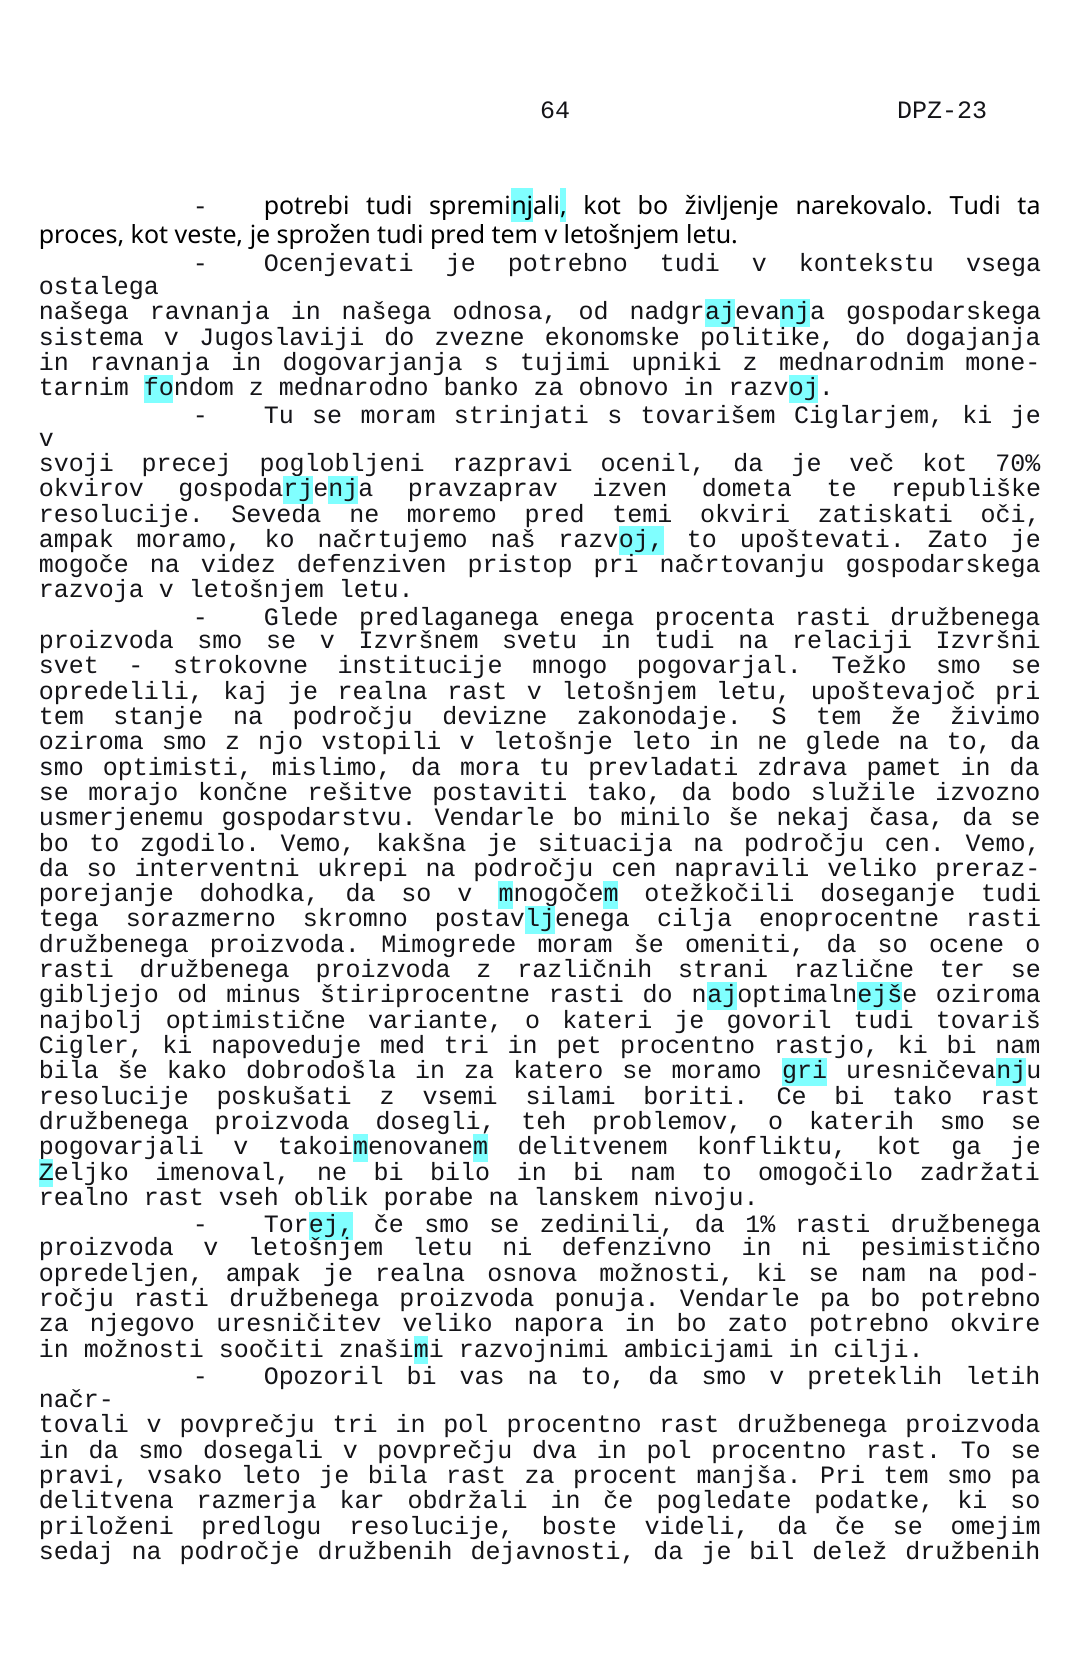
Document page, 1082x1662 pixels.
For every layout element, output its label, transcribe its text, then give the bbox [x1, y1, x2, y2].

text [38, 1364, 1041, 1567]
text Torej, če smo se zedinili, da 1% rasti družbenega proizvoda v letošnjem letu ni defenzivno in ni pesimistično opredeljen, ampak je realna osnova možnosti, ki se nam na pod- ročju rasti družbenega proizvoda ponuja. Vendarle pa bo potrebno za njegovo uresničitev veliko napora in bo zato potrebno okvire in možnosti soočiti znašimi razvojnimi ambicijami in cilji. [38, 1213, 1041, 1364]
text Predlog resolucije je bil pripravljen s skupnimi napori, pri tem pa so bile upoštevane razmere v Sloveniji in v Jugoslaviji. V času njenega nastajanja smo sprejeli praktično vse sugestije, ki jih je bilo mogoče vklopiti v koncept, ki ga predlog resolucije ponuja in ki je bil verificiran tudi v tej skupščini ob razpravi ob osnutku resolucije, ob razpravi o protiinflacijskem programu, ob razpravi ob zakonih, o katerih smo se pogovarjali in ko smo se ponovno opredeljevali za posamezne temeljne usmeritve, na katerih po naši oceni bazira tudi ta resolucija in ki jih zato ne bi ponavljal. Resolucija nima ambicije, da bi bila predpis obnašanja in ravnanja, ampak pred- vsem priprava na pravočasno odzivanje na spremembe v okolju, upoštevajoč pri tem cilje, ki smo si jih postavili s srednje- ročnim planom, z dogovorom o temeljih plana in ki jih bomo popotrebi tudi spreminjali, kot bo življenje narekovalo. Tudi ta proces, kot veste, je sprožen tudi pred tem v letošnjem letu. [38, 190, 1041, 251]
text Tu se moram strinjati s tovarišem Ciglarjem, ki je v svoji precej poglobljeni razpravi ocenil, da je več kot 70% okvirov gospodarjenja pravzaprav izven dometa te republiške resolucije. Seveda ne moremo pred temi okviri zatiskati oči, ampak moramo, ko načrtujemo naš razvoj, to upoštevati. Zato je mogoče na videz defenziven pristop pri načrtovanju gospodarskega razvoja v letošnjem letu. [38, 403, 1041, 605]
text Glede predlaganega enega procenta rasti družbenega proizvoda smo se v Izvršnem svetu in tudi na relaciji Izvršni svet - strokovne institucije mnogo pogovarjal. Težko smo se opredelili, kaj je realna rast v letošnjem letu, upoštevajoč pri tem stanje na področju devizne zakonodaje. S tem že živimo oziroma smo z njo vstopili v letošnje leto in ne glede na to, da smo optimisti, mislimo, da mora tu prevladati zdrava pamet in da se morajo končne rešitve postaviti tako, da bodo služile izvozno usmerjenemu gospodarstvu. Vendarle bo minilo še nekaj časa, da se bo to zgodilo. Vemo, kakšna je situacija na področju cen. Vemo, da so interventni ukrepi na področju cen napravili veliko preraz- porejanje dohodka, da so v mnogočem otežkočili doseganje tudi tega sorazmerno skromno postavljenega cilja enoprocentne rasti družbenega proizvoda. Mimogrede moram še omeniti, da so ocene o rasti družbenega proizvoda z različnih strani različne ter se gibljejo od minus štiriprocentne rasti do najoptimalnejše oziroma najbolj optimistične variante, o kateri je govoril tudi tovariš Cigler, ki napoveduje med tri in pet procentno rastjo, ki bi nam bila še kako dobrodošla in za katero se moramo gri uresničevanju resolucije poskušati z vsemi silami boriti. Ce bi tako rast družbenega proizvoda dosegli, teh problemov, o katerih smo se pogovarjali v takoimenovanem delitvenem konfliktu, kot ga je Zeljko imenoval, ne bi bilo in bi nam to omogočilo zadržati realno rast vseh oblik porabe na lanskem nivoju. [38, 605, 1041, 1213]
text Ocenjevati je potrebno tudi v kontekstu vsega ostalega našega ravnanja in našega odnosa, od nadgrajevanja gospodarskega sistema v Jugoslaviji do zvezne ekonomske politike, do dogajanja in ravnanja in dogovarjanja s tujimi upniki z mednarodnim mone- tarnim fondom z mednarodno banko za obnovo in razvoj. [38, 251, 1041, 403]
